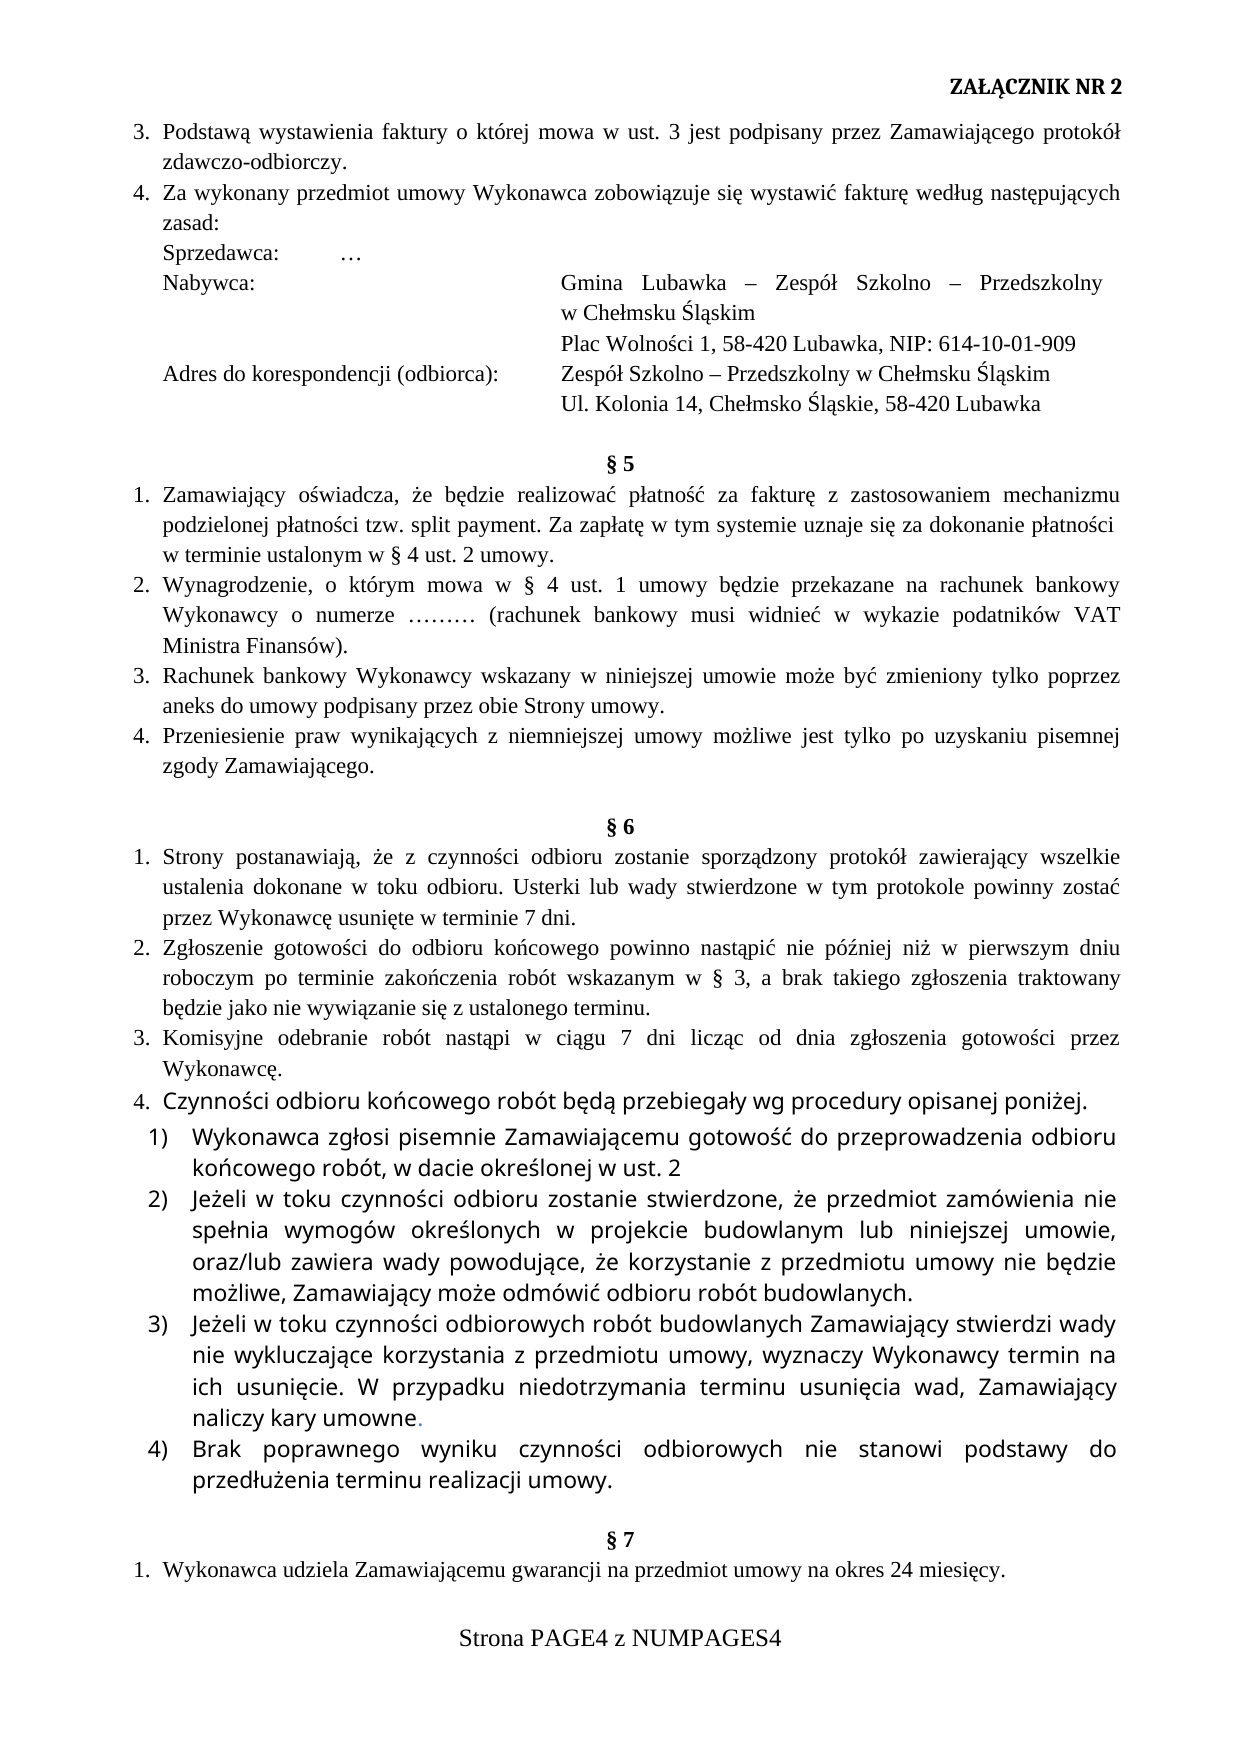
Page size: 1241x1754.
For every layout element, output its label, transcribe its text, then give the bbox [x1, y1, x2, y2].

list Zgłoszenie gotowości do odbioru końcowego powinno nastąpić nie później niż w pierwszym dniu roboczym po terminie zakończenia robót wskazanym w § 3, a brak takiego zgłoszenia traktowany będzie jako nie wywiązanie się z ustalonego terminu. [133, 934, 1122, 1021]
list Komisyjne odebranie robót nastąpi w ciągu 7 dni licząc od dnia zgłoszenia gotowości przez Wykonawcę. [133, 1024, 1122, 1081]
list Wykonawca udziela Zamawiającemu gwarancji na przedmiot umowy na okres 24 miesięcy. [133, 1556, 1122, 1582]
list Rachunek bankowy Wykonawcy wskazany w niniejszej umowie może być zmieniony tylko poprzez aneks do umowy podpisany przez obie Strony umowy. [133, 662, 1122, 718]
text § 6 [118, 813, 1122, 839]
list Wykonawca zgłosi pisemnie Zamawiającemu gotowość do przeprowadzenia odbioru końcowego robót, w dacie określonej w ust. 2 [148, 1121, 1118, 1183]
list Za wykonany przedmiot umowy Wykonawca zobowiązuje się wystawić fakturę według następujących zasad: [133, 178, 1122, 235]
text § 5 [118, 450, 1122, 477]
text Sprzedawca: … [162, 239, 1122, 265]
text Nabywca: Gmina Lubawka – Zespół Szkolno – Przedszkolny w Chełmsku Śląskim [162, 269, 1122, 326]
list Wynagrodzenie, o którym mowa w § 4 ust. 1 umowy będzie przekazane na rachunek bankowy Wykonawcy o numerze ……… (rachunek bankowy musi widnieć w wykazie podatników VAT Ministra Finansów). [133, 571, 1122, 658]
list Jeżeli w toku czynności odbiorowych robót budowlanych Zamawiający stwierdzi wady nie wykluczające korzystania z przedmiotu umowy, wyznaczy Wykonawcy termin na ich usunięcie. W przypadku niedotrzymania terminu usunięcia wad, Zamawiający naliczy kary umowne. [148, 1308, 1118, 1433]
list Strony postanawiają, że z czynności odbioru zostanie sporządzony protokół zawierający wszelkie ustalenia dokonane w toku odbioru. Usterki lub wady stwierdzone w tym protokole powinny zostać przez Wykonawcę usunięte w terminie 7 dni. [133, 843, 1122, 930]
list Brak poprawnego wyniku czynności odbiorowych nie stanowi podstawy do przedłużenia terminu realizacji umowy. [148, 1433, 1118, 1496]
list Czynności odbioru końcowego robót będą przebiegały wg procedury opisanej poniżej. [133, 1085, 1122, 1116]
list Przeniesienie praw wynikających z niemniejszej umowy możliwe jest tylko po uzyskaniu pisemnej zgody Zamawiającego. [133, 722, 1122, 779]
text Ul. Kolonia 14, Chełmsko Śląskie, 58-420 Lubawka [162, 390, 1122, 416]
list Jeżeli w toku czynności odbioru zostanie stwierdzone, że przedmiot zamówienia nie spełnia wymogów określonych w projekcie budowlanym lub niniejszej umowie, oraz/lub zawiera wady powodujące, że korzystanie z przedmiotu umowy nie będzie możliwe, Zamawiający może odmówić odbioru robót budowlanych. [148, 1183, 1118, 1308]
text Adres do korespondencji (odbiorca): Zespół Szkolno – Przedszkolny w Chełmsku Śląskim [162, 360, 1122, 386]
text Plac Wolności 1, 58-420 Lubawka, NIP: 614-10-01-909 [561, 329, 1122, 356]
text § 7 [118, 1526, 1122, 1552]
list Podstawą wystawienia faktury o której mowa w ust. 3 jest podpisany przez Zamawiającego protokół zdawczo-odbiorczy. [133, 118, 1122, 175]
list Zamawiający oświadcza, że będzie realizować płatność za fakturę z zastosowaniem mechanizmu podzielonej płatności tzw. split payment. Za zapłatę w tym systemie uznaje się za dokonanie płatności w terminie ustalonym w § 4 ust. 2 umowy. [133, 481, 1122, 567]
